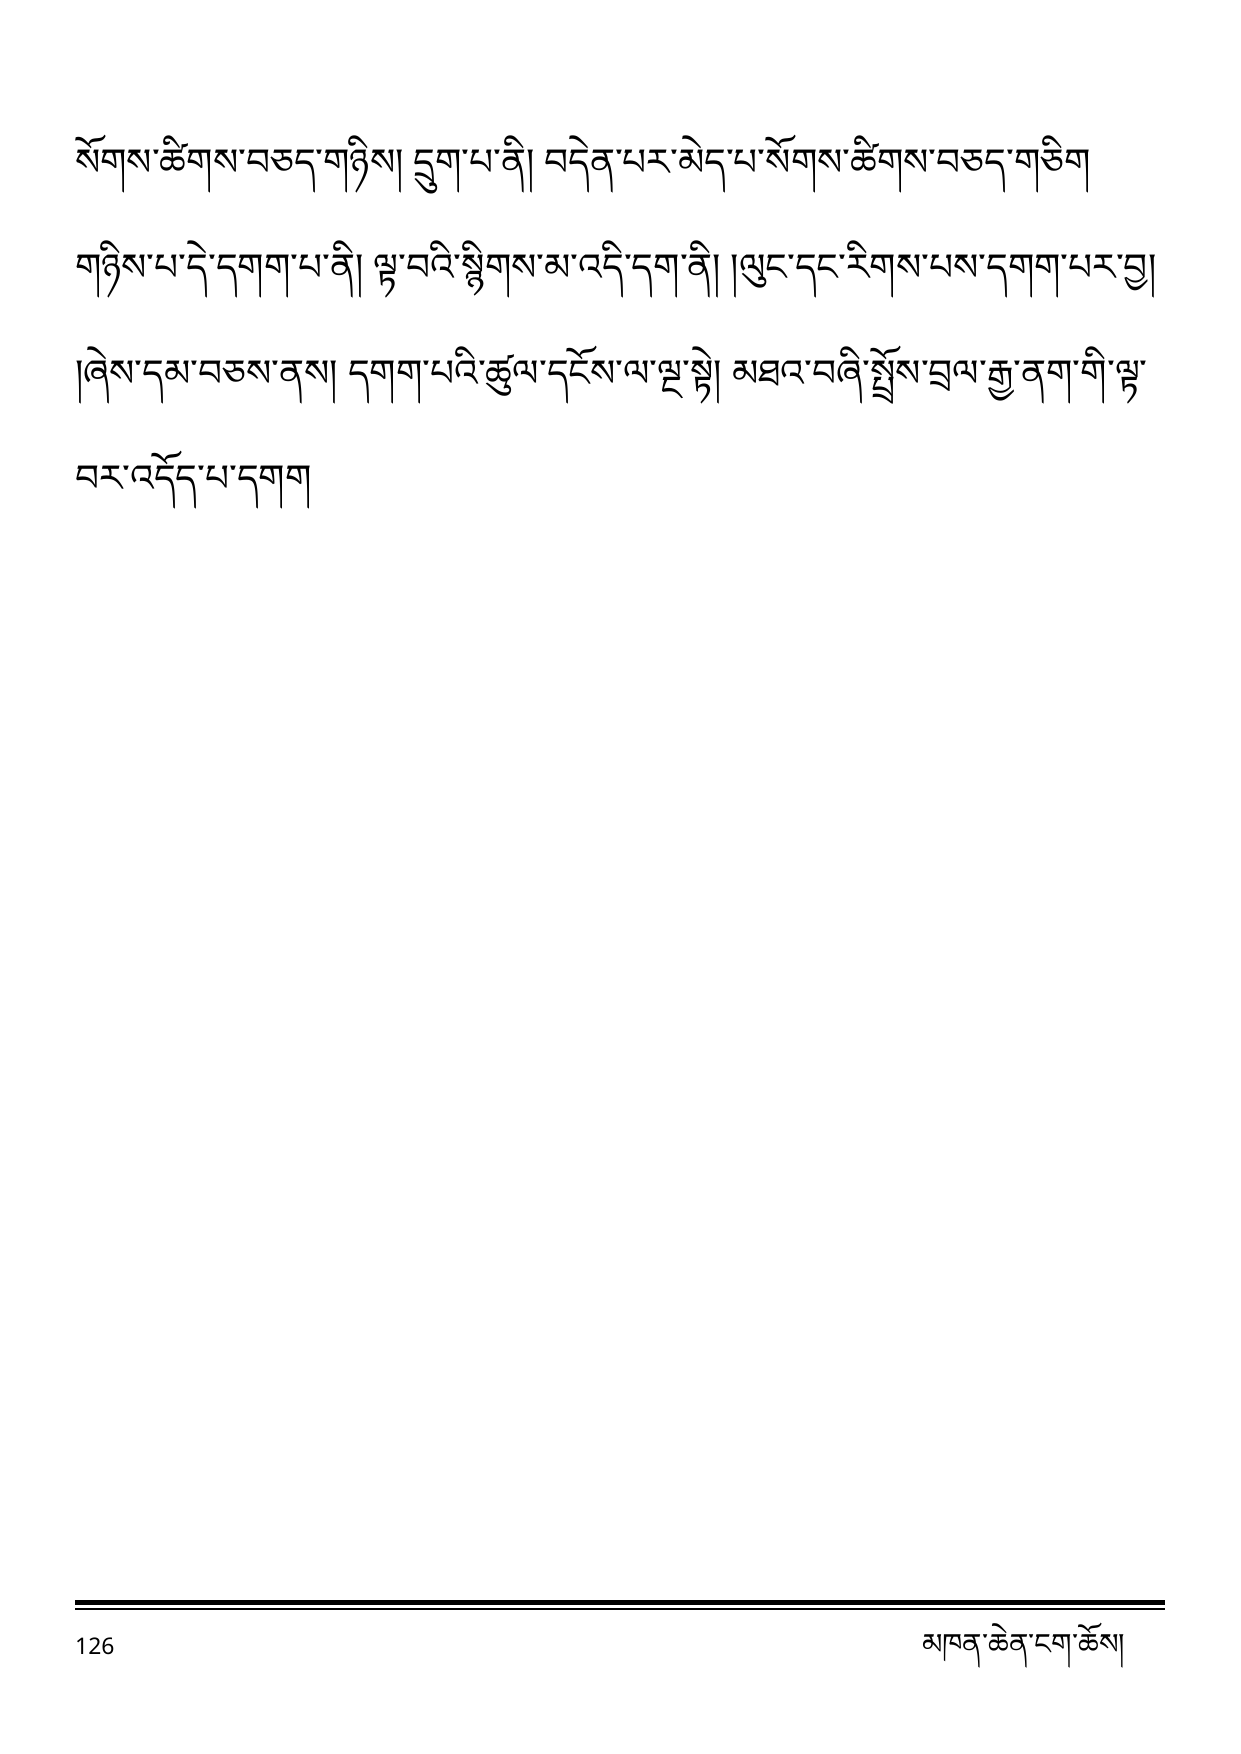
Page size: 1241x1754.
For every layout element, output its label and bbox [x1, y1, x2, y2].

text [75, 120, 1165, 542]
